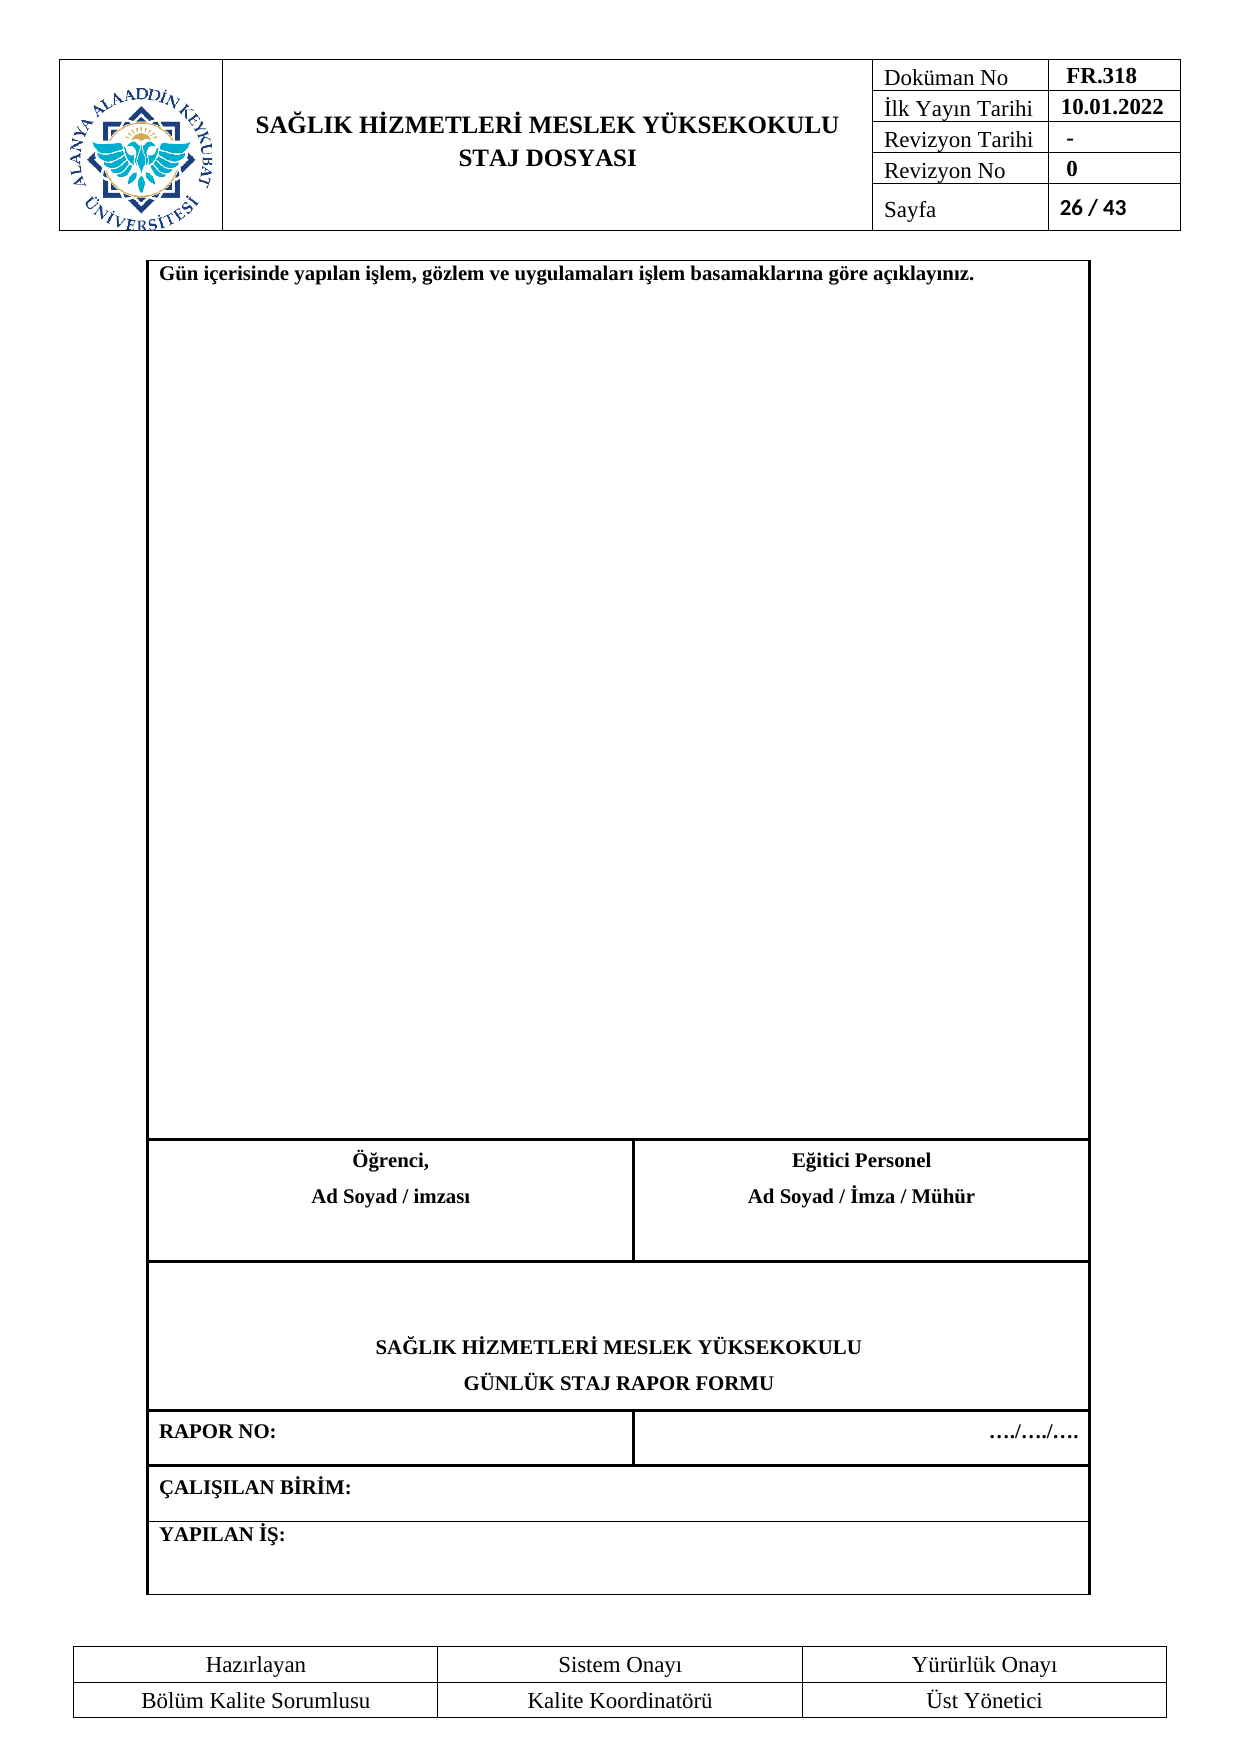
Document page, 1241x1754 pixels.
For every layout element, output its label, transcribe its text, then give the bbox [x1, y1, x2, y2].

table_cell …./…./…. [635, 1412, 1088, 1464]
table_cell YAPILAN İŞ: [149, 1522, 1088, 1594]
table_cell SAĞLIK HİZMETLERİ MESLEK YÜKSEKOKULU GÜNLÜK STAJ RAPOR FORMU [149, 1263, 1088, 1409]
table_cell Öğrenci, Ad Soyad / imzası [149, 1141, 632, 1259]
table_cell RAPOR NO: [149, 1412, 632, 1464]
table_cell ÇALIŞILAN BİRİM: [149, 1467, 1088, 1521]
table_cell Eğitici Personel Ad Soyad / İmza / Mühür [635, 1141, 1088, 1259]
table_cell Gün içerisinde yapılan işlem, gözlem ve uygulamaları işlem basamaklarına göre açıklayınız. [149, 261, 1088, 1138]
picture [70, 88, 213, 231]
